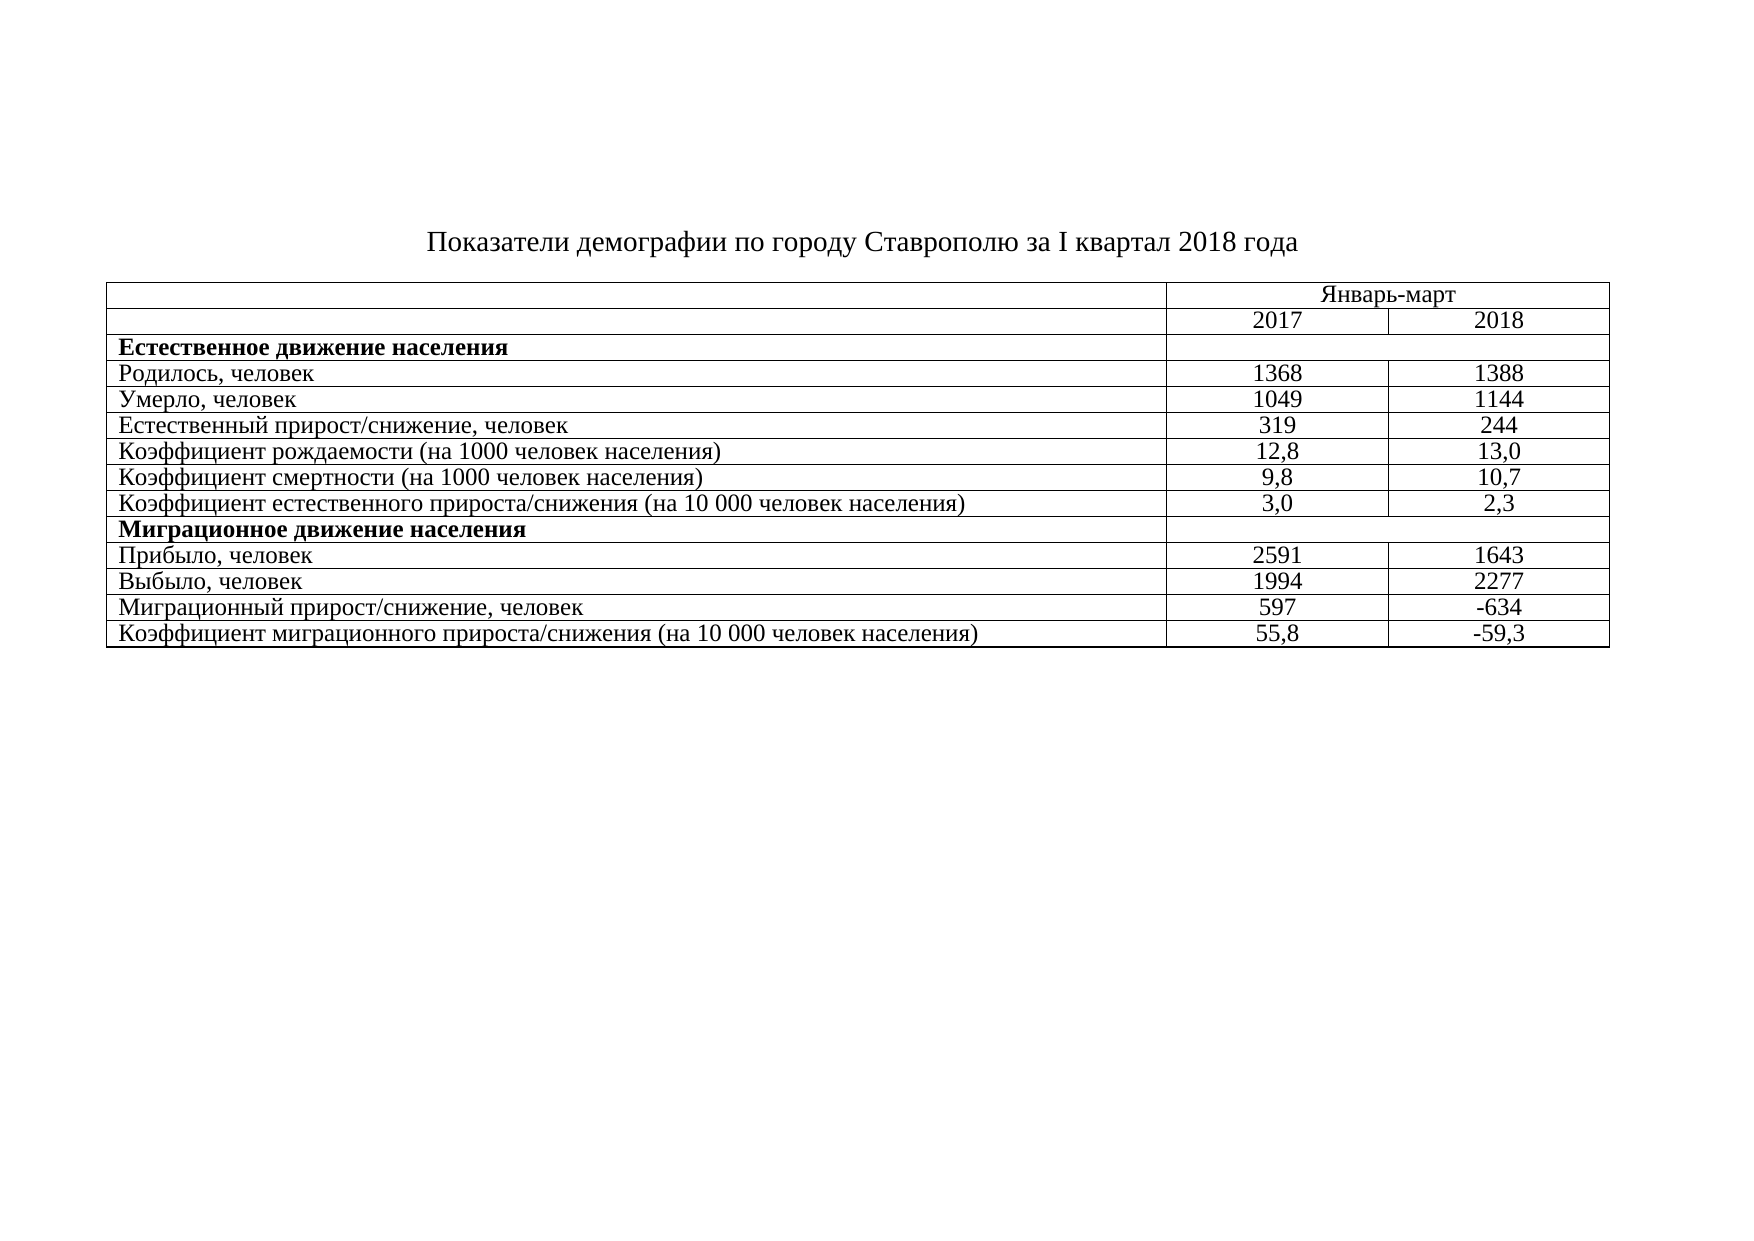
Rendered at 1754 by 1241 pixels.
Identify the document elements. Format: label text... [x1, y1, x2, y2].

table_cell Коэффициент смертности (на 1000 человек населения) [107, 465, 1166, 490]
table_cell Коэффициент миграционного прироста/снижения (на 10 000 человек населения) [107, 621, 1166, 646]
table_cell 3,0 [1167, 491, 1388, 516]
table_cell Умерло, человек [107, 387, 1166, 412]
table_cell Прибыло, человек [107, 543, 1166, 568]
table_header [107, 283, 1166, 308]
table_cell 13,0 [1389, 439, 1609, 464]
table_cell 9,8 [1167, 465, 1388, 490]
table_cell 319 [1167, 413, 1388, 438]
table_cell Коэффициент рождаемости (на 1000 человек населения) [107, 439, 1166, 464]
table_cell 244 [1389, 413, 1609, 438]
table_cell 1368 [1167, 361, 1388, 386]
table_header Январь-март [1167, 283, 1609, 308]
table_cell 1994 [1167, 569, 1388, 594]
table_cell [107, 309, 1166, 334]
table_cell [1167, 335, 1609, 360]
table_cell 1144 [1389, 387, 1609, 412]
table_cell Миграционное движение населения [107, 517, 1166, 542]
table_cell 2,3 [1389, 491, 1609, 516]
table_cell 55,8 [1167, 621, 1388, 646]
table_cell 1643 [1389, 543, 1609, 568]
table_cell 1049 [1167, 387, 1388, 412]
table_cell Естественное движение населения [107, 335, 1166, 360]
table_cell 12,8 [1167, 439, 1388, 464]
text Показатели демографии по городу Ставрополю за I квартал 2018 года [688, 232, 1606, 257]
text Показатели демографии по городу Ставрополю за I квартал 2018 года [118, 232, 685, 257]
table_cell [1167, 517, 1609, 542]
table_cell Выбыло, человек [107, 569, 1166, 594]
table_cell 597 [1167, 595, 1388, 620]
table_cell Миграционный прирост/снижение, человек [107, 595, 1166, 620]
table_cell 2277 [1389, 569, 1609, 594]
table_cell 2017 [1167, 309, 1388, 334]
table_cell 10,7 [1389, 465, 1609, 490]
table_cell 1388 [1389, 361, 1609, 386]
table_cell Родилось, человек [107, 361, 1166, 386]
table_cell 2018 [1389, 309, 1609, 334]
table_cell -59,3 [1389, 621, 1609, 646]
table_cell Коэффициент естественного прироста/снижения (на 10 000 человек населения) [107, 491, 1166, 516]
table_cell Естественный прирост/снижение, человек [107, 413, 1166, 438]
table_cell 2591 [1167, 543, 1388, 568]
table_cell -634 [1389, 595, 1609, 620]
